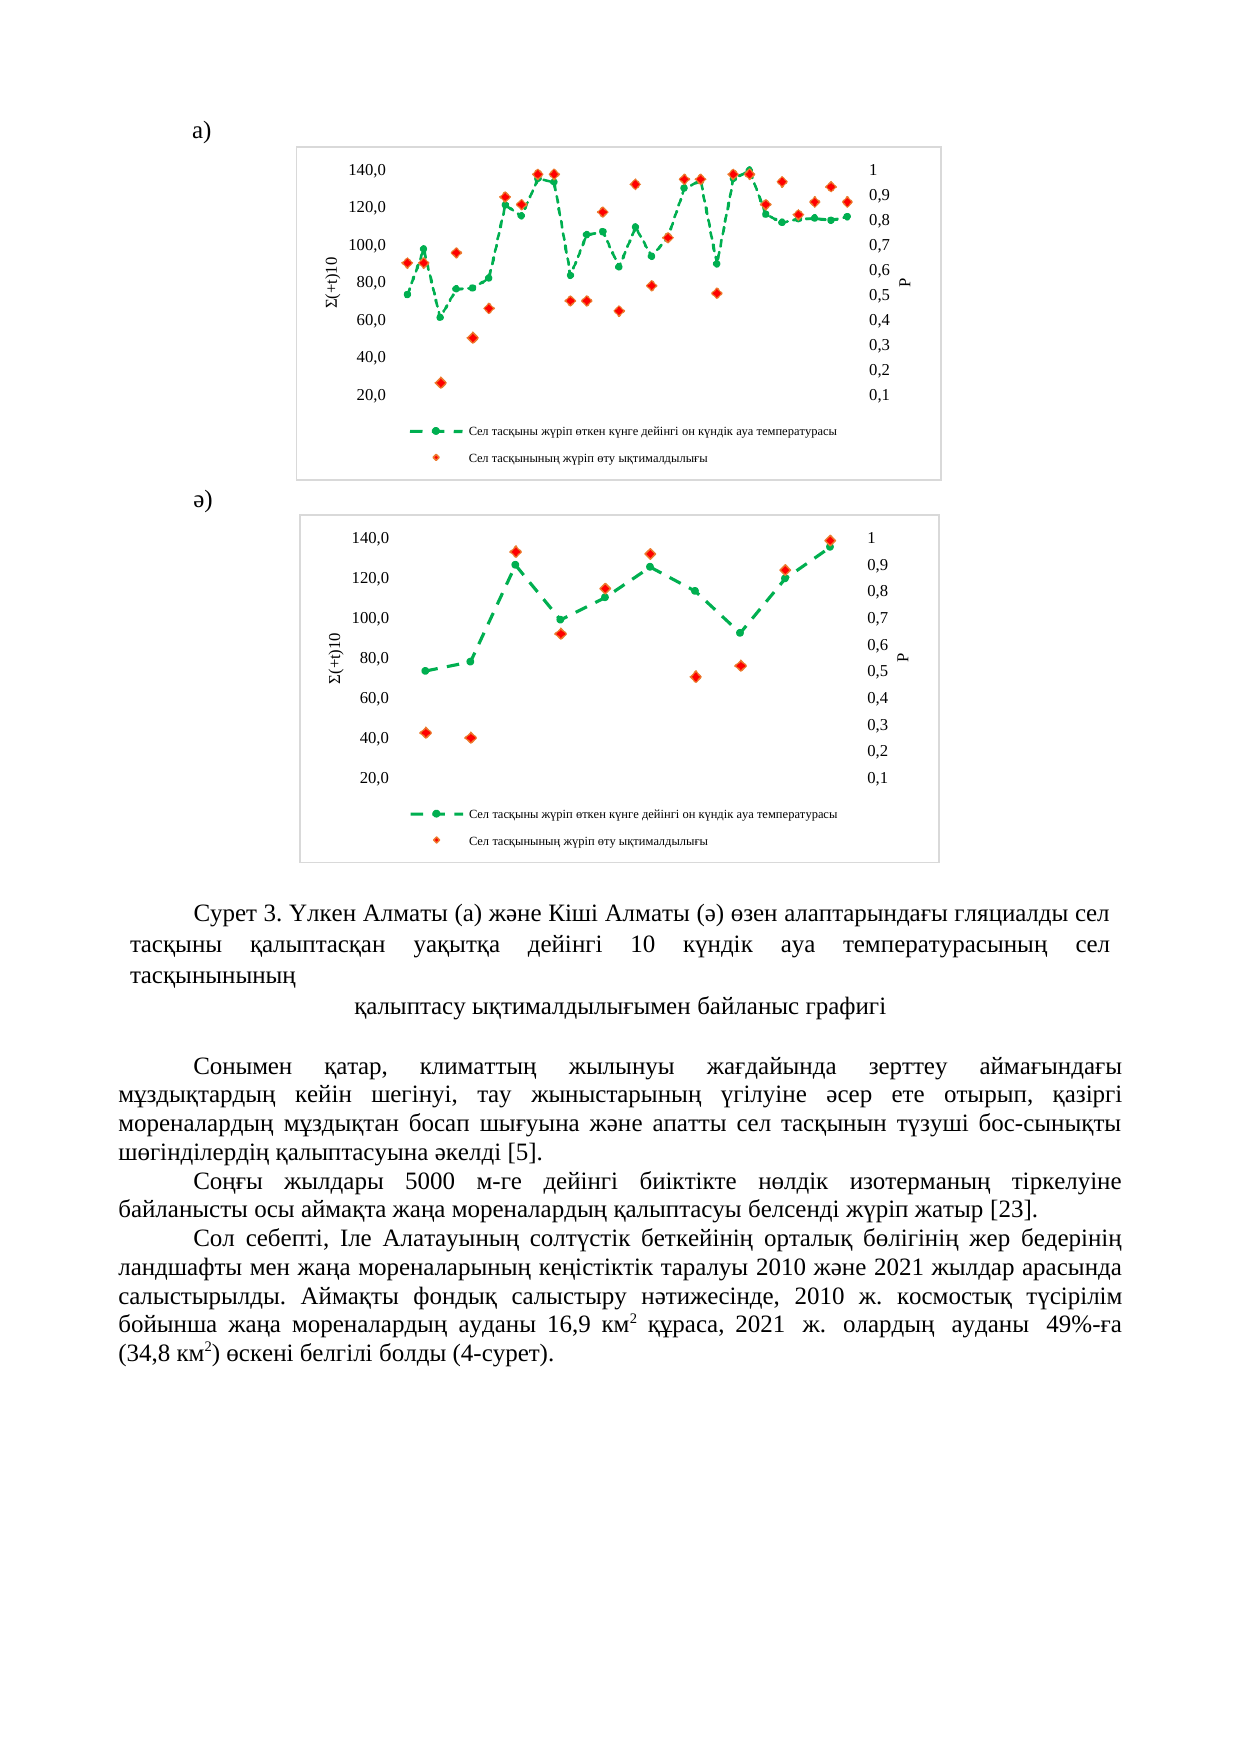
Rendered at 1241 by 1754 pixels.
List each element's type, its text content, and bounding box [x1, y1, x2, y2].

text ә) [193, 484, 1171, 512]
text қалыптасу ықтималдылығымен байланыс графигі [354, 991, 1171, 1020]
text Сурет 3. Үлкен Алматы (а) және Кіші Алматы (ә) өзен алаптарындағы гляциалды сел тасқыны қалыптасқан уақытқа дейінгі 10 күндік ауа температурасының сел тасқынынының [130, 898, 1111, 989]
picture [419, 726, 432, 739]
picture [466, 331, 479, 344]
picture [464, 731, 477, 744]
picture [734, 659, 747, 672]
picture [401, 166, 853, 321]
picture [689, 670, 702, 683]
text а) [192, 115, 1171, 144]
text Сол себепті, Іле Алатауының солтүстік беткейінің орталық бөлігінің жер бедерінің ландшафты мен жаңа мореналарының кеңістіктік таралуы 2010 және 2021 жылдар арасында салыстырылды. Аймақты фондық салыстыру нәтижесінде, 2010 ж. космостық түсірілім бойынша жаңа мореналардың ауданы 16,9 км2 құраса, 2021 ж. олардың ауданы 49%-ға (34,8 км2) өскені белгілі болды (4-сурет). [118, 1223, 1123, 1367]
picture [554, 627, 567, 640]
text Сонымен қатар, климаттың жылынуы жағдайында зерттеу аймағындағы мұздықтардың кейін шегінуі, тау жыныстарының үгілуіне әсер ете отырып, қазіргі мореналардың мұздықтан босап шығуына және апатты сел тасқынын түзуші бос-сынықты шөгінділердің қалыптасуына әкелді [5]. [118, 1051, 1122, 1166]
picture [509, 545, 522, 558]
text Соңғы жылдары 5000 м-ге дейінгі биіктікте нөлдік изотерманың тіркелуіне байланысты осы аймақта жаңа мореналардың қалыптасуы белсенді жүріп жатыр [23]. [118, 1166, 1122, 1223]
picture [434, 376, 447, 389]
